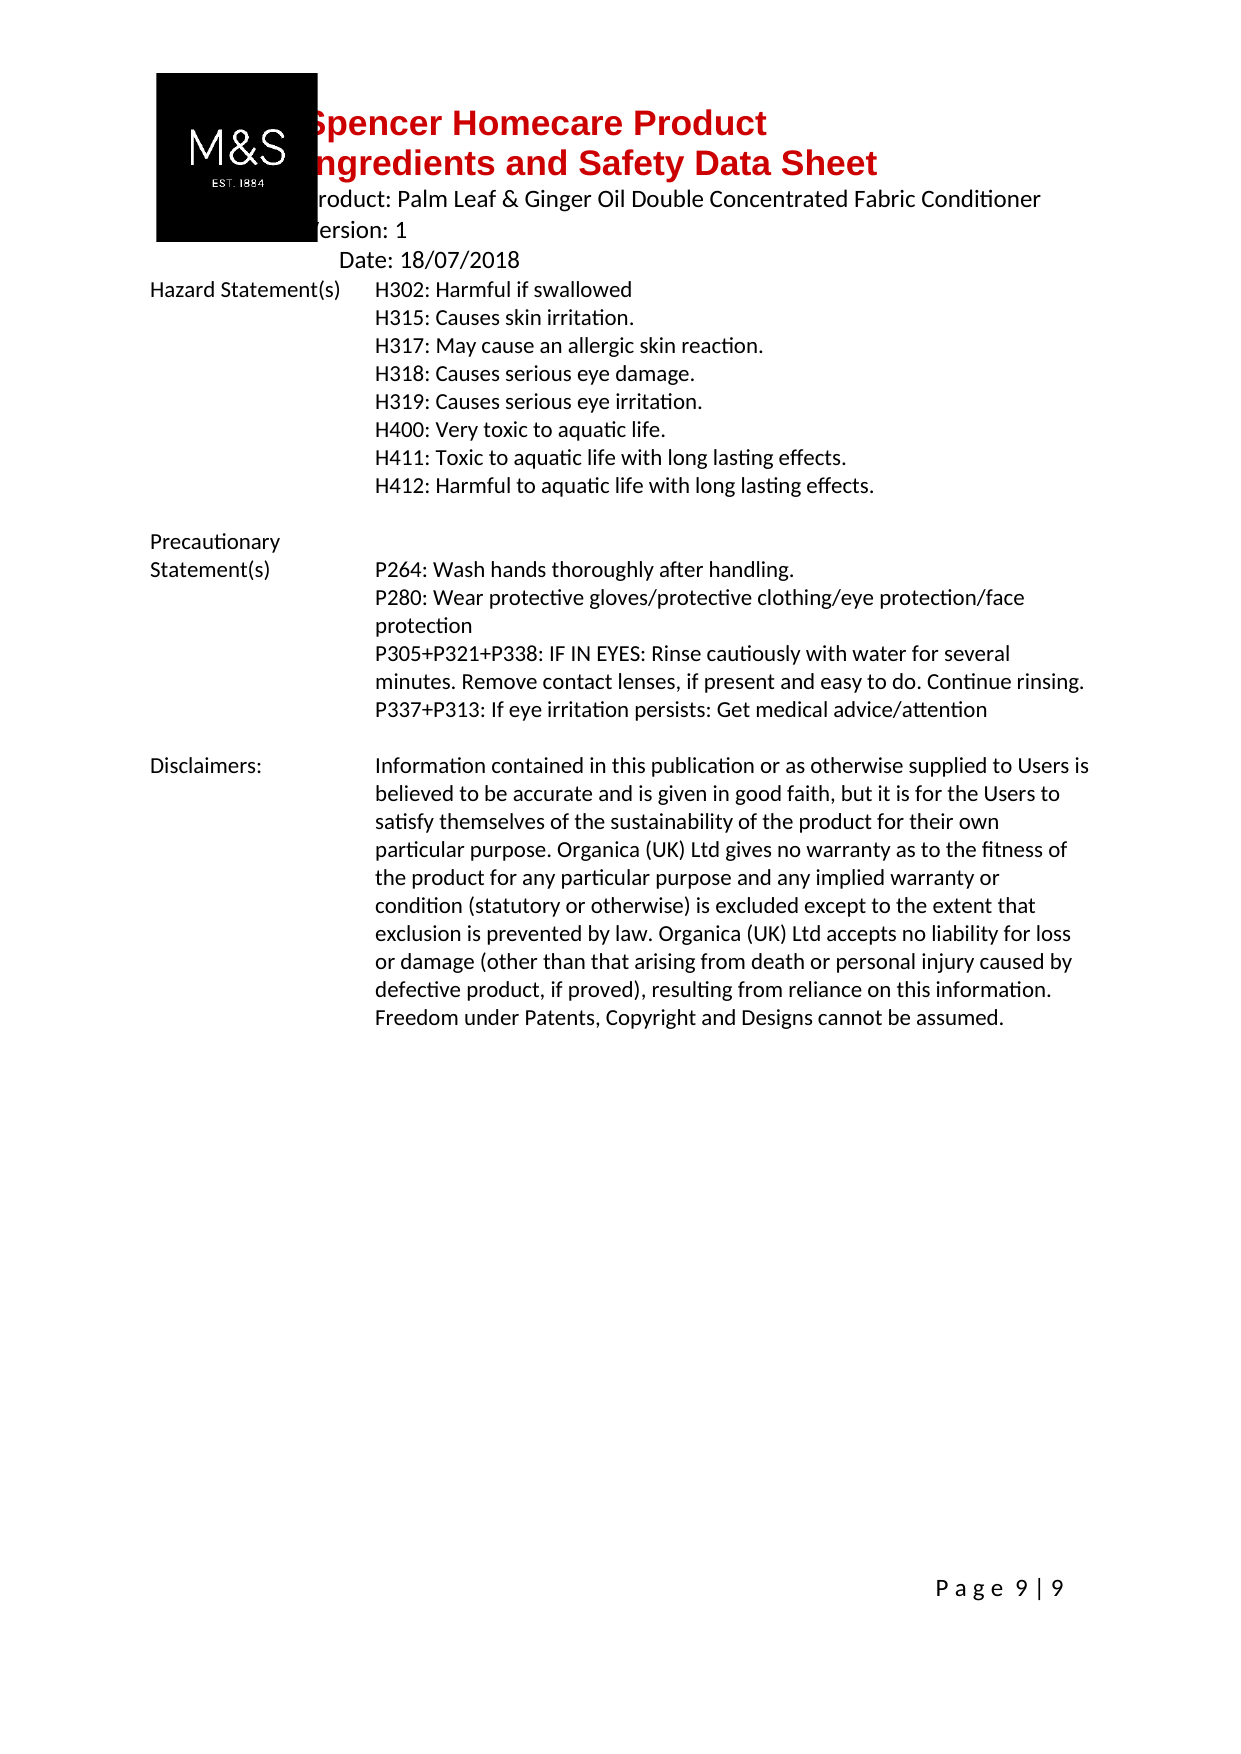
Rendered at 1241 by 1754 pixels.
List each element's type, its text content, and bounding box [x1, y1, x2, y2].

text Disclaimers: Information contained in this publication or as otherwise supplied to Users is believed to be accurate and is given in good faith, but it is for the Users to satisfy themselves of the sustainability of the product for their own particular purpose. Organica (UK) Ltd gives no warranty as to the fitness of the product for any particular purpose and any implied warranty or condition (statutory or otherwise) is excluded except to the extent that exclusion is prevented by law. Organica (UK) Ltd accepts no liability for loss or damage (other than that arising from death or personal injury caused by defective product, if proved), resulting from reliance on this information. Freedom under Patents, Copyright and Designs cannot be assumed. [150, 751, 1090, 1031]
picture [155, 73, 318, 240]
text Precautionary [150, 527, 1090, 555]
text H317: May cause an allergic skin reaction. [150, 331, 1090, 359]
text H412: Harmful to aquatic life with long lasting effects. [150, 471, 1090, 499]
text Hazard Statement(s) H302: Harmful if swallowed [150, 275, 1090, 303]
text H315: Causes skin irritation. [150, 303, 1090, 331]
text P280: Wear protective gloves/protective clothing/eye protection/face protection [375, 583, 1090, 639]
text P305+P321+P338: IF IN EYES: Rinse cautiously with water for several minutes. Remove contact lenses, if present and easy to do. Continue rinsing. P337+P313: If eye irritation persists: Get medical advice/attention [375, 639, 1090, 723]
text H411: Toxic to aquatic life with long lasting effects. [150, 443, 1090, 471]
text H319: Causes serious eye irritation. [150, 387, 1090, 415]
text H318: Causes serious eye damage. [150, 359, 1090, 387]
text Statement(s) P264: Wash hands thoroughly after handling. [150, 555, 1090, 583]
text H400: Very toxic to aquatic life. [150, 415, 1090, 443]
